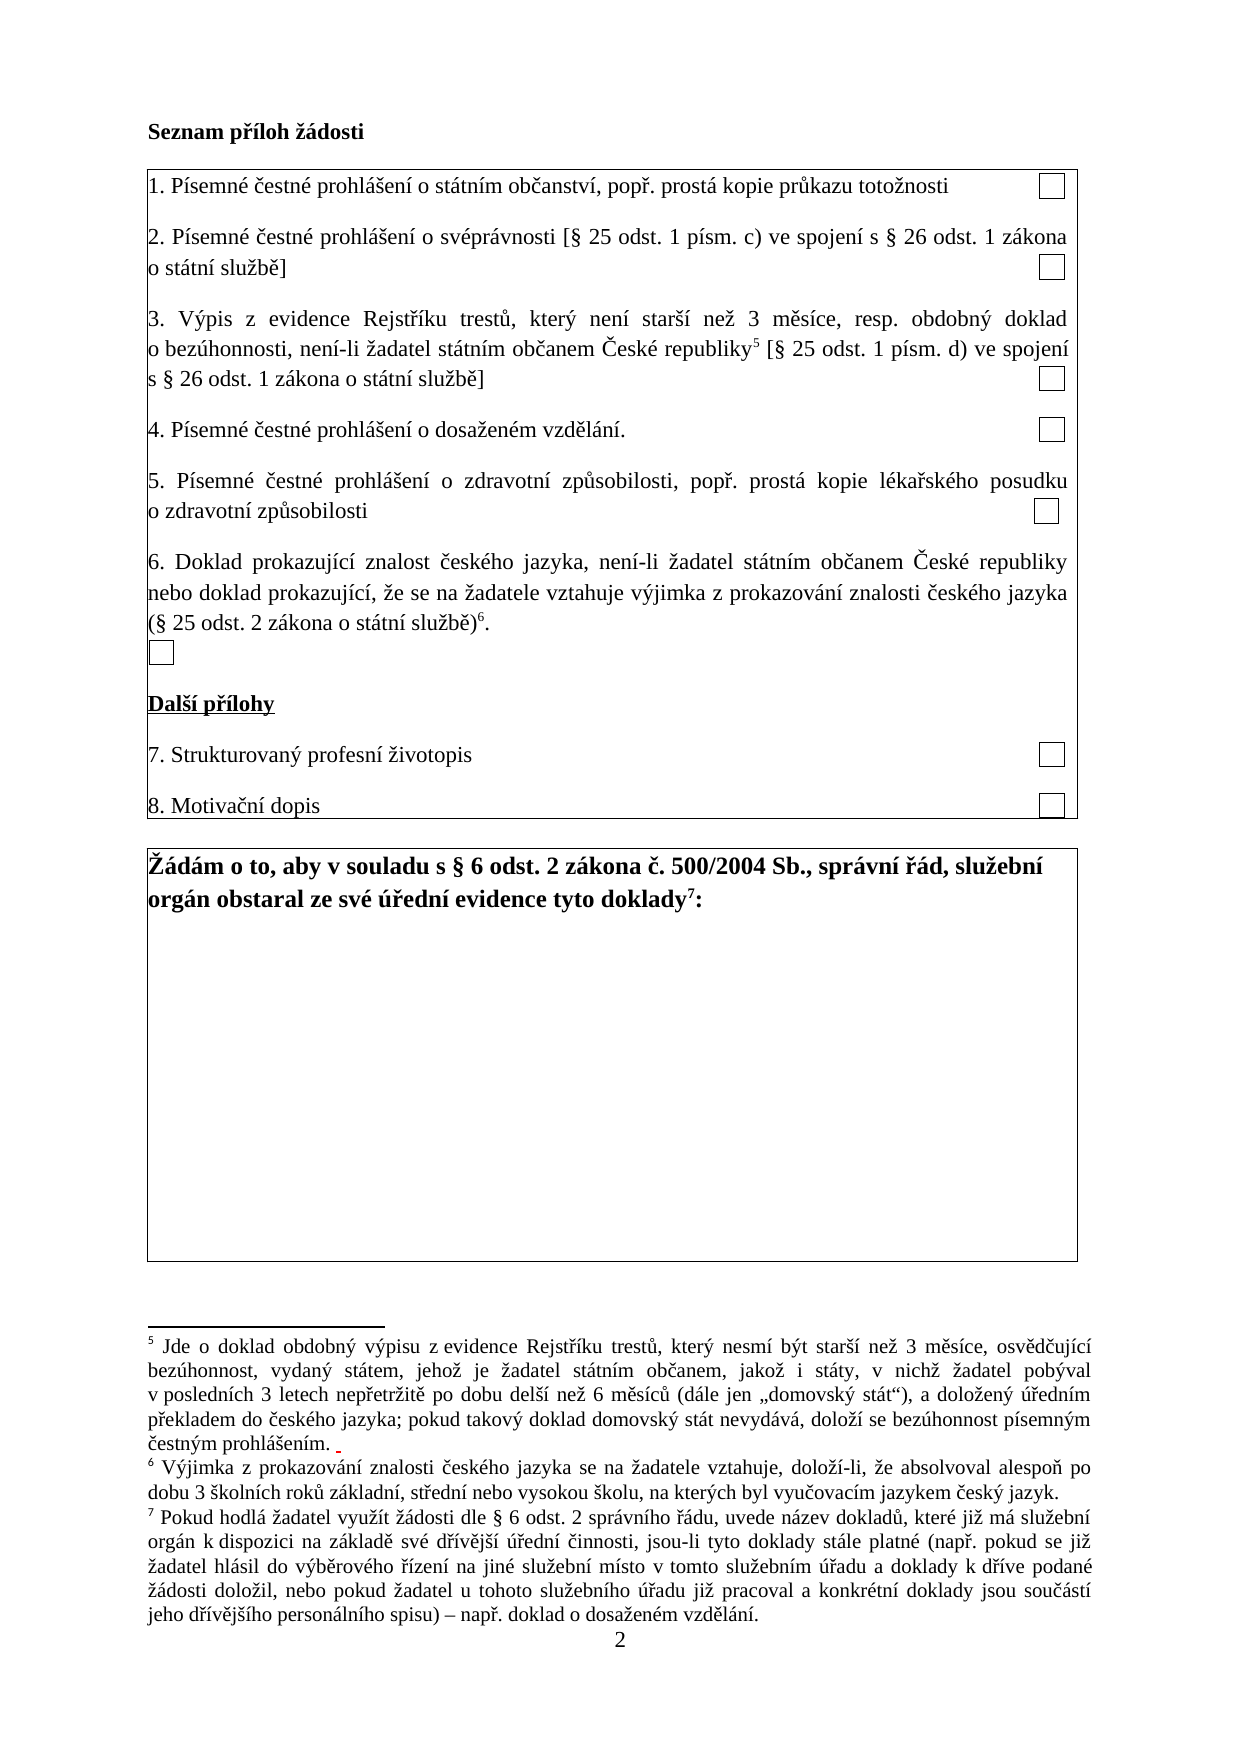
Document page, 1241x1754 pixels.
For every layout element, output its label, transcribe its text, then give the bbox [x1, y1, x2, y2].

text 8. Motivační dopis [148, 789, 1077, 818]
text Žádám o to, aby v souladu s § 6 odst. 2 zákona č. 500/2004 Sb., správní řád, služební orgán obstaral ze své úřední evidence tyto doklady: [148, 849, 1077, 913]
text 2. Písemné čestné prohlášení o svéprávnosti [§ 25 odst. 1 písm. c) ve spojení s § 26 odst. 1 zákona o státní službě] [148, 220, 1077, 280]
text 3. Výpis z evidence Rejstříku trestů, který není starší než 3 měsíce, resp. obdobný doklad o bezúhonnosti, není-li žadatel státním občanem České republiky [§ 25 odst. 1 písm. d) ve spojení s § 26 odst. 1 zákona o státní službě] [148, 301, 1077, 391]
text Další přílohy [148, 687, 1077, 716]
text 4. Písemné čestné prohlášení o dosaženém vzdělání. [148, 413, 1077, 442]
text 5. Písemné čestné prohlášení o zdravotní způsobilosti, popř. prostá kopie lékařského posudku o zdravotní způsobilosti [148, 464, 1077, 524]
text 6. Doklad prokazující znalost českého jazyka, není-li žadatel státním občanem České republiky nebo doklad prokazující, že se na žadatele vztahuje výjimka z prokazování znalosti českého jazyka (§ 25 odst. 2 zákona o státní službě). [148, 545, 1077, 665]
text 1. Písemné čestné prohlášení o státním občanství, popř. prostá kopie průkazu totožnosti [148, 170, 1077, 199]
text Seznam příloh žádosti [148, 118, 1092, 144]
text 7. Strukturovaný profesní životopis [148, 738, 1077, 767]
